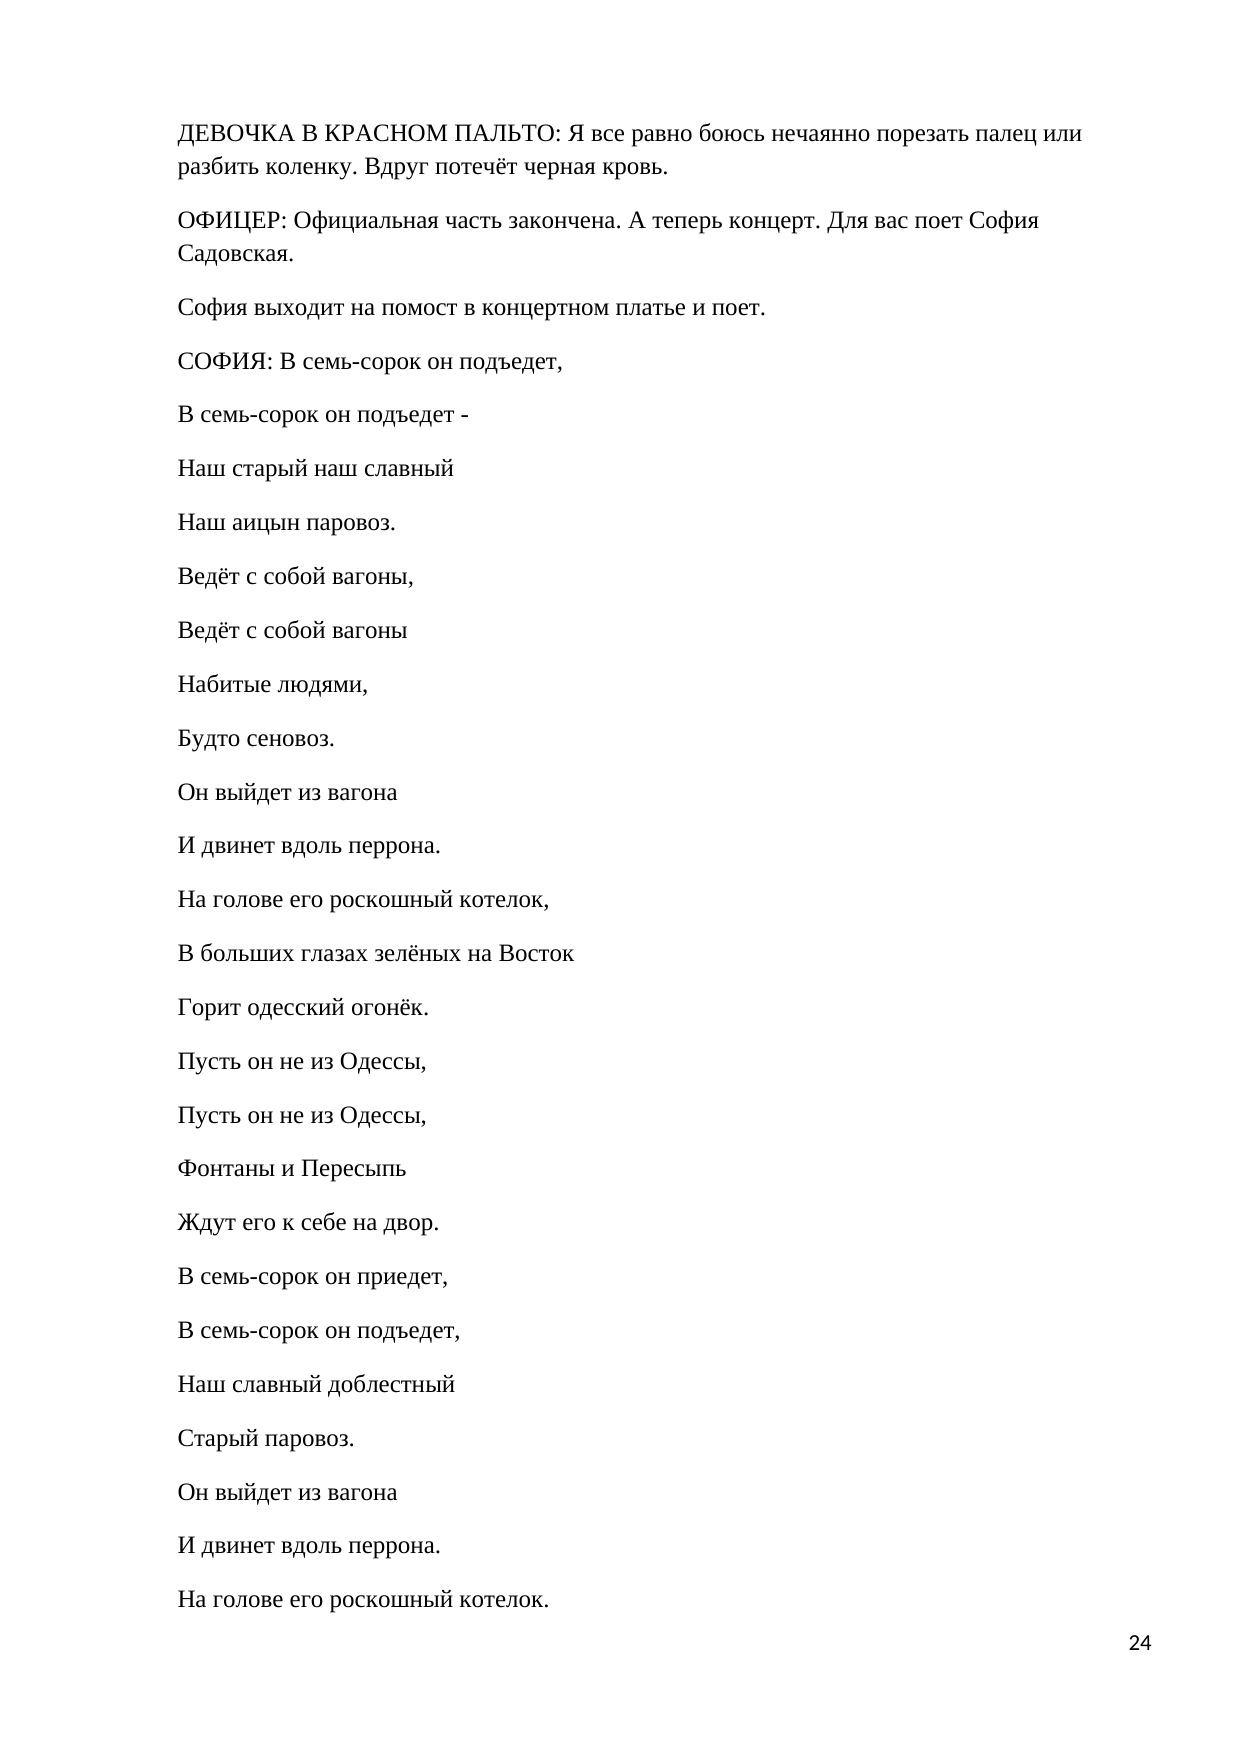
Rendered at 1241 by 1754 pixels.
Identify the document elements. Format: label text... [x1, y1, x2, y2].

text Фонтаны и Пересыпь [177, 1153, 1152, 1182]
text И двинет вдоль перрона. [177, 830, 1152, 859]
text Он выйдет из вагона [177, 1477, 1152, 1505]
text На голове его роскошный котелок. [177, 1584, 1152, 1613]
text Наш старый наш славный [177, 453, 1152, 482]
text В семь-сорок он приедет, [177, 1261, 1152, 1290]
text София выходит на помост в концертном платье и поет. [177, 292, 1152, 321]
text Наш славный доблестный [177, 1369, 1152, 1398]
text Ждут его к себе на двор. [177, 1207, 1152, 1236]
text В семь-сорок он подъедет, [177, 1315, 1152, 1344]
text СОФИЯ: В семь-сорок он подъедет, [177, 346, 1152, 374]
text Набитые людями, [177, 669, 1152, 698]
text На голове его роскошный котелок, [177, 884, 1152, 913]
text Наш аицын паровоз. [177, 507, 1152, 536]
text И двинет вдоль перрона. [177, 1531, 1152, 1559]
text ДЕВОЧКА В КРАСНОМ ПАЛЬТО: Я все равно боюсь нечаянно порезать палец или разбить коленку. Вдруг потечёт черная кровь. [177, 118, 1152, 180]
text ОФИЦЕР: Официальная часть закончена. А теперь концерт. Для вас поет София Садовская. [177, 205, 1152, 267]
text В больших глазах зелёных на Восток [177, 938, 1152, 967]
text Горит одесский огонёк. [177, 992, 1152, 1021]
text Он выйдет из вагона [177, 777, 1152, 805]
text Пусть он не из Одессы, [177, 1100, 1152, 1128]
text Ведёт с собой вагоны, [177, 561, 1152, 590]
text В семь-сорок он подъедет - [177, 399, 1152, 428]
text Старый паровоз. [177, 1423, 1152, 1452]
text Пусть он не из Одессы, [177, 1046, 1152, 1074]
text Будто сеновоз. [177, 723, 1152, 751]
text Ведёт с собой вагоны [177, 615, 1152, 644]
